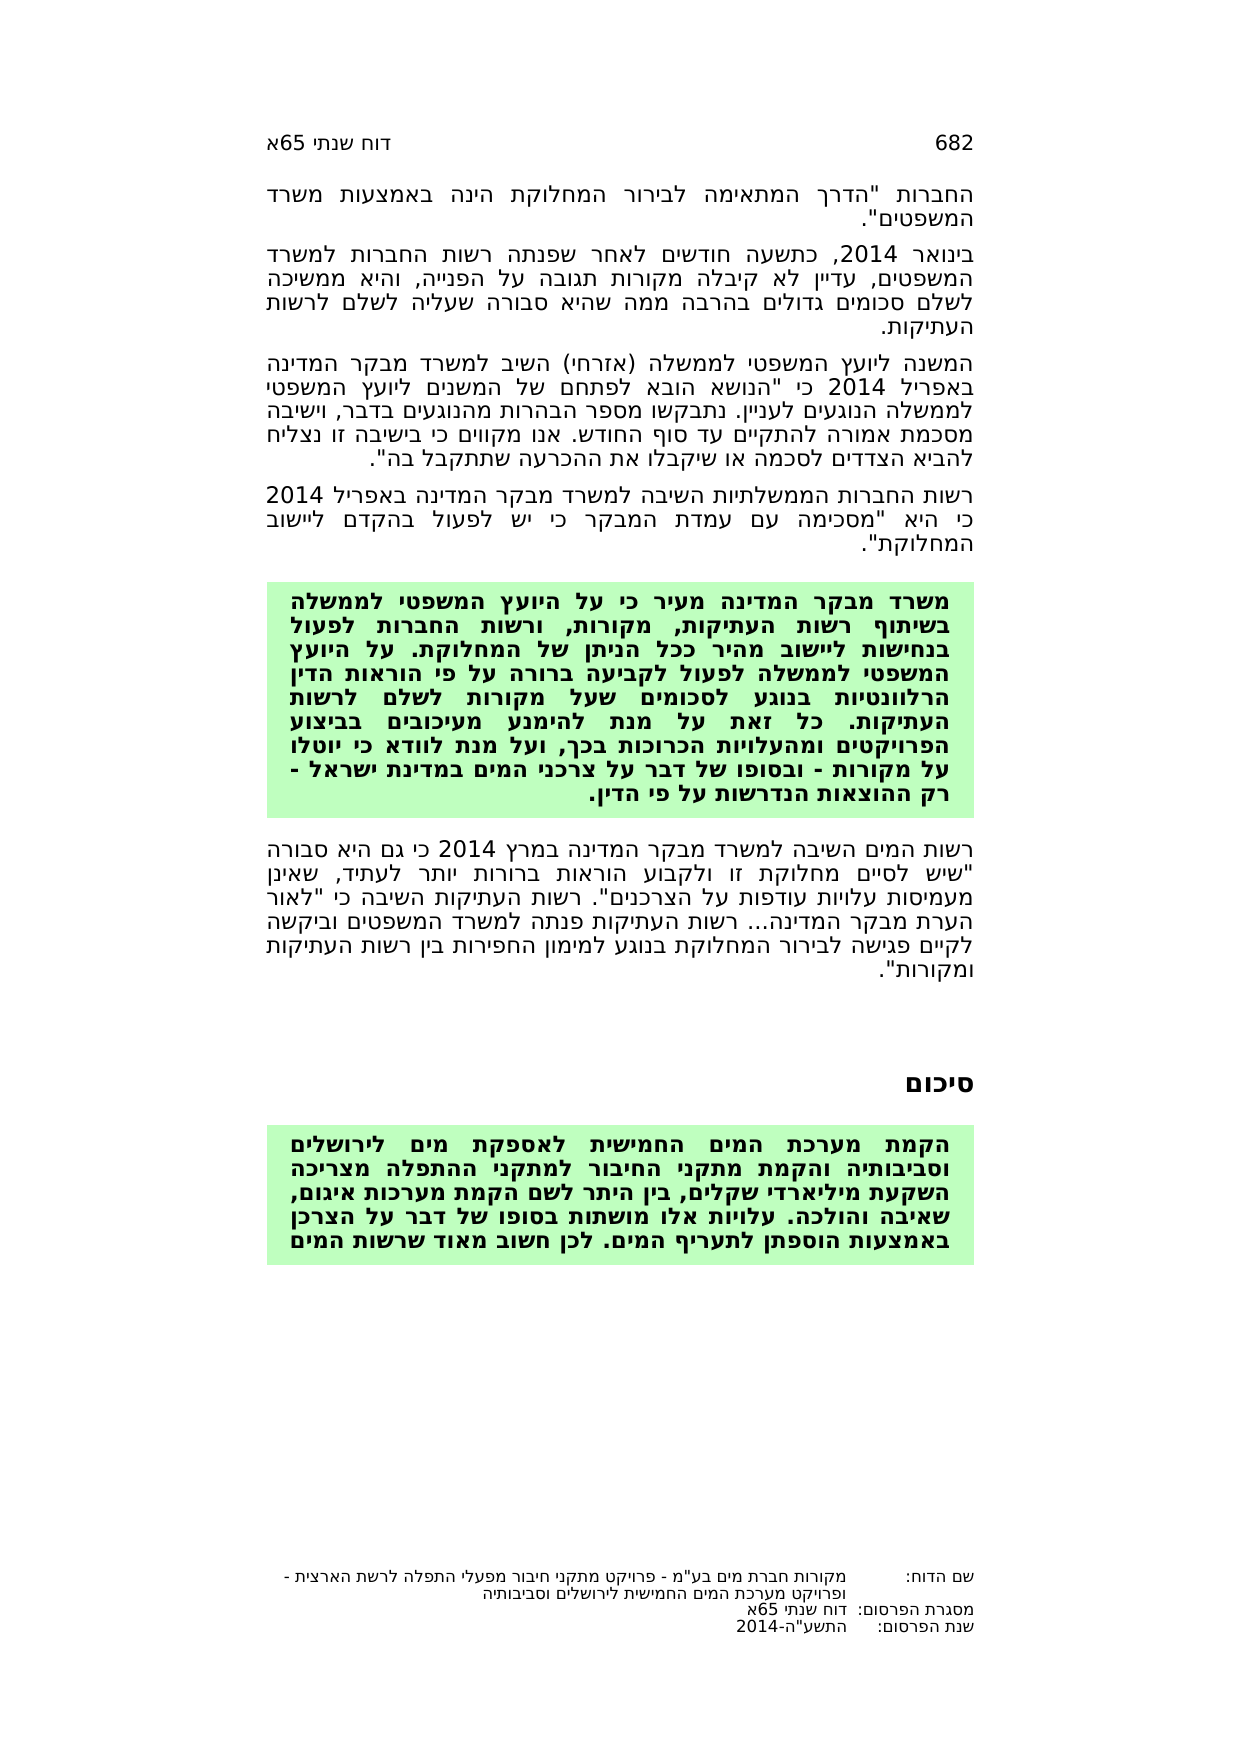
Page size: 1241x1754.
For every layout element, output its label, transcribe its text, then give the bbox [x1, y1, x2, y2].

text בינואר 2014, כתשעה חודשים לאחר שפנתה רשות החברות למשרד המשפטים, עדיין לא קיבלה מקורות תגובה על הפנייה, והיא ממשיכה לשלם סכומים גדולים בהרבה ממה שהיא סבורה שעליה לשלם לרשות העתיקות. [266, 243, 974, 339]
text משרד מבקר המדינה מעיר כי על היועץ המשפטי לממשלה בשיתוף רשות העתיקות, מקורות, ורשות החברות לפעול בנחישות ליישוב מהיר ככל הניתן של המחלוקת. על היועץ המשפטי לממשלה לפעול לקביעה ברורה על פי הוראות הדין הרלוונטיות בנוגע לסכומים שעל מקורות לשלם לרשות העתיקות. כל זאת על מנת להימנע מעיכובים בביצוע הפרויקטים ומהעלויות הכרוכות בכך, ועל מנת לוודא כי יוטלו על מקורות - ובסופו של דבר על צרכני המים במדינת ישראל - רק ההוצאות הנדרשות על פי הדין. [267, 582, 974, 818]
text סיכום [266, 1067, 974, 1099]
text באפריל 2013 פנתה רשות החברות למשנה ליועץ המשפטי לממשלה (כלכלי ופיסקלי) וכתבה כי נראה לה שהסכסוך הוא מתחום המשפט המינהלי, וכי הפנייה מעוררת סוגיה משפטית הנוגעת גם לחברות ממשלתיות אחרות. רשות החברות הפנתה למשנה ליועץ המשפטי לממשלה את השאלה אם יש לברר את הסוגיה במסגרת הנחיית היועץ המשפטי לממשלה האמורה או בדרך אחרת, וכתבה כי לדעת רשות החברות "הדרך המתאימה לבירור המחלוקת הינה באמצעות משרד המשפטים". [266, 183, 974, 231]
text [267, 1125, 974, 1265]
text המשנה ליועץ המשפטי לממשלה (אזרחי) השיב למשרד מבקר המדינה באפריל 2014 כי "הנושא הובא לפתחם של המשנים ליועץ המשפטי לממשלה הנוגעים לעניין. נתבקשו מספר הבהרות מהנוגעים בדבר, וישיבה מסכמת אמורה להתקיים עד סוף החודש. אנו מקווים כי בישיבה זו נצליח להביא הצדדים לסכמה או שיקבלו את ההכרעה שתתקבל בה". [266, 352, 974, 472]
text רשות החברות הממשלתיות השיבה למשרד מבקר המדינה באפריל 2014 כי היא "מסכימה עם עמדת המבקר כי יש לפעול בהקדם ליישוב המחלוקת". [266, 484, 974, 556]
text רשות המים השיבה למשרד מבקר המדינה במרץ 2014 כי גם היא סבורה "שיש לסיים מחלוקת זו ולקבוע הוראות ברורות יותר לעתיד, שאינן מעמיסות עלויות עודפות על הצרכנים". רשות העתיקות השיבה כי "לאור הערת מבקר המדינה... רשות העתיקות פנתה למשרד המשפטים וביקשה לקיים פגישה לבירור המחלוקת בנוגע למימון החפירות בין רשות העתיקות ומקורות". [266, 838, 974, 982]
